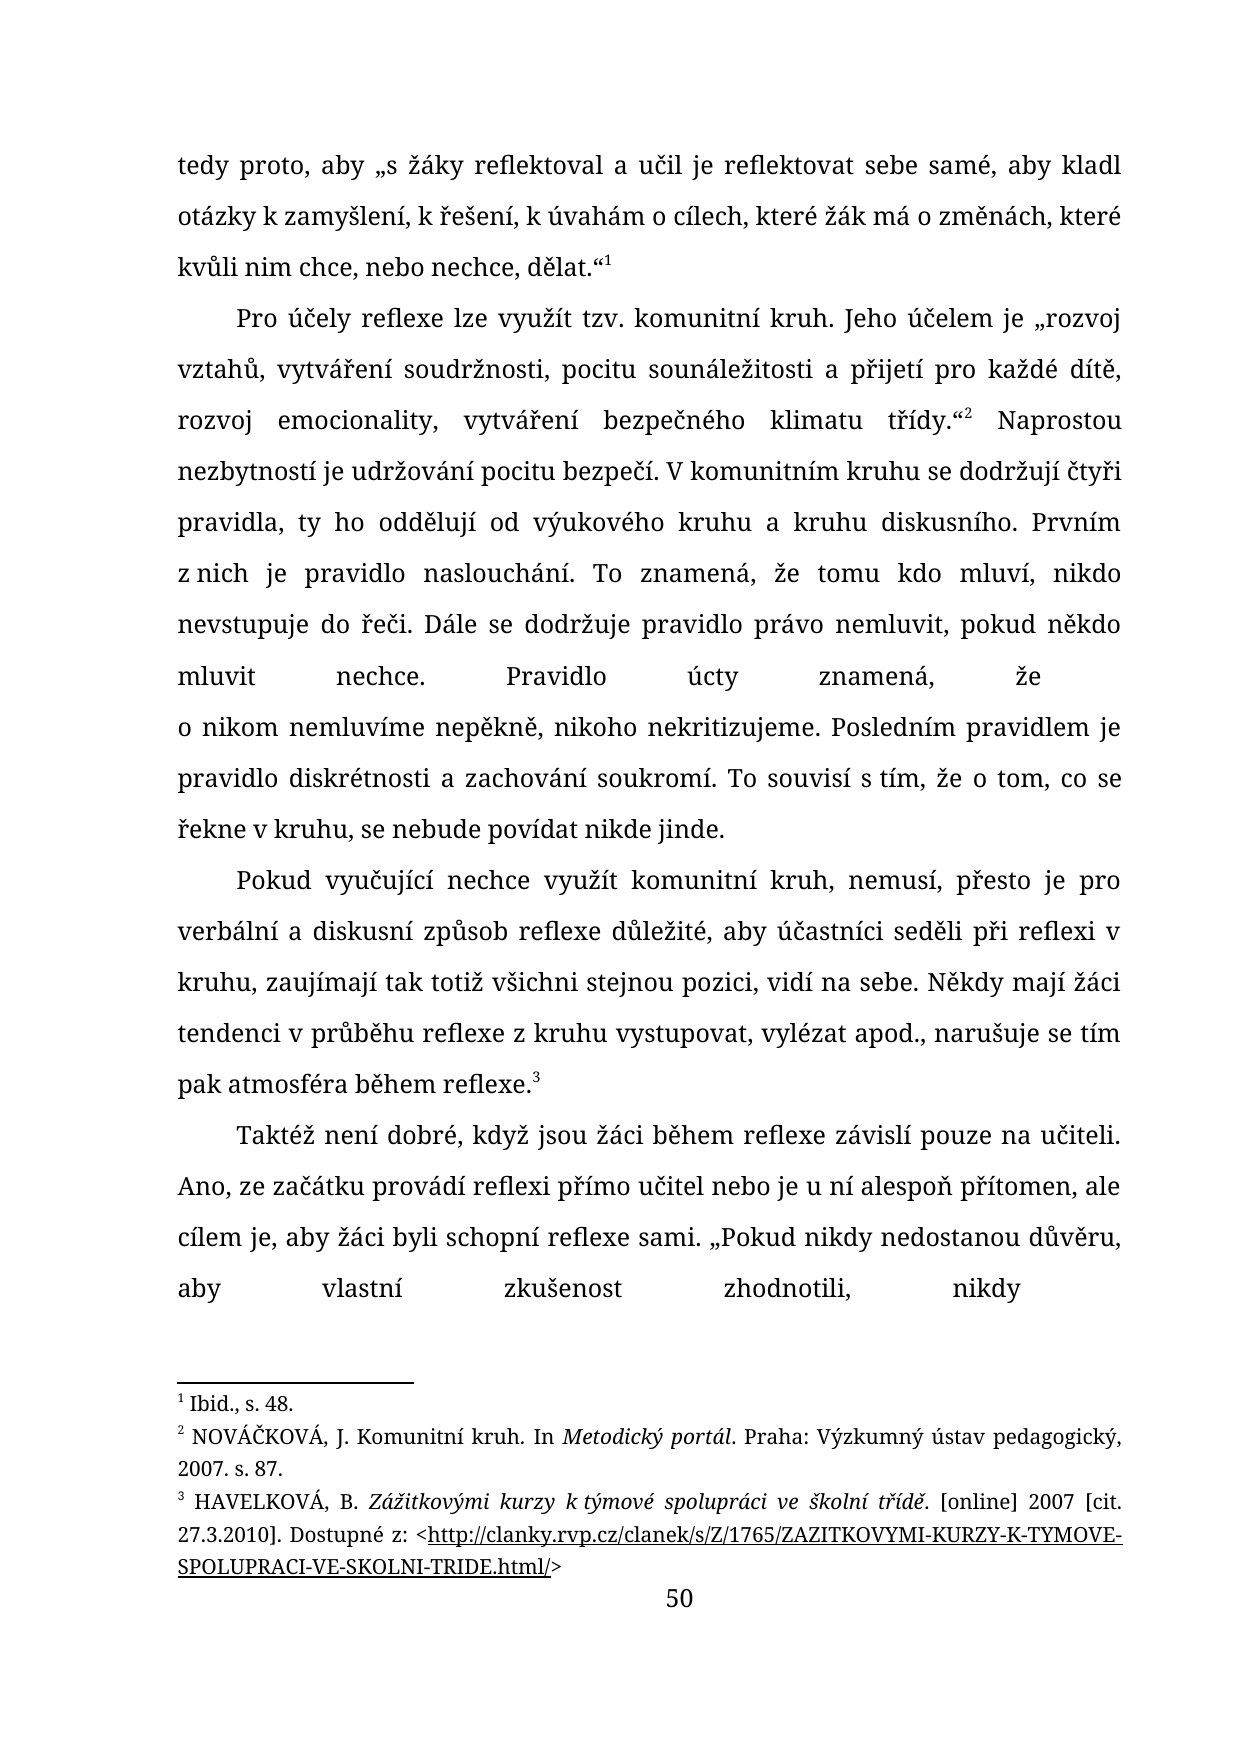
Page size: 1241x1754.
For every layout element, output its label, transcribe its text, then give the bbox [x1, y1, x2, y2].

text Pro účely reflexe lze využít tzv. komunitní kruh. Jeho účelem je „rozvoj vztahů, vytváření soudržnosti, pocitu sounáležitosti a přijetí pro každé dítě, rozvoj emocionality, vytváření bezpečného klimatu třídy.“ Naprostou nezbytností je udržování pocitu bezpečí. V komunitním kruhu se dodržují čtyři pravidla, ty ho oddělují od výukového kruhu a kruhu diskusního. Prvním z nich je pravidlo naslouchání. To znamená, že tomu kdo mluví, nikdo nevstupuje do řeči. Dále se dodržuje pravidlo právo nemluvit, pokud někdo mluvit nechce. Pravidlo úcty znamená, že o nikom nemluvíme nepěkně, nikoho nekritizujeme. Posledním pravidlem je pravidlo diskrétnosti a zachování soukromí. To souvisí s tím, že o tom, co se řekne v kruhu, se nebude povídat nikde jinde. [177, 301, 1122, 845]
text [177, 148, 1122, 284]
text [177, 1117, 1122, 1305]
text Pokud vyučující nechce využít komunitní kruh, nemusí, přesto je pro verbální a diskusní způsob reflexe důležité, aby účastníci seděli při reflexi v kruhu, zaujímají tak totiž všichni stejnou pozici, vidí na sebe. Někdy mají žáci tendenci v průběhu reflexe z kruhu vystupovat, vylézat apod., narušuje se tím pak atmosféra během reflexe. [177, 862, 1122, 1101]
